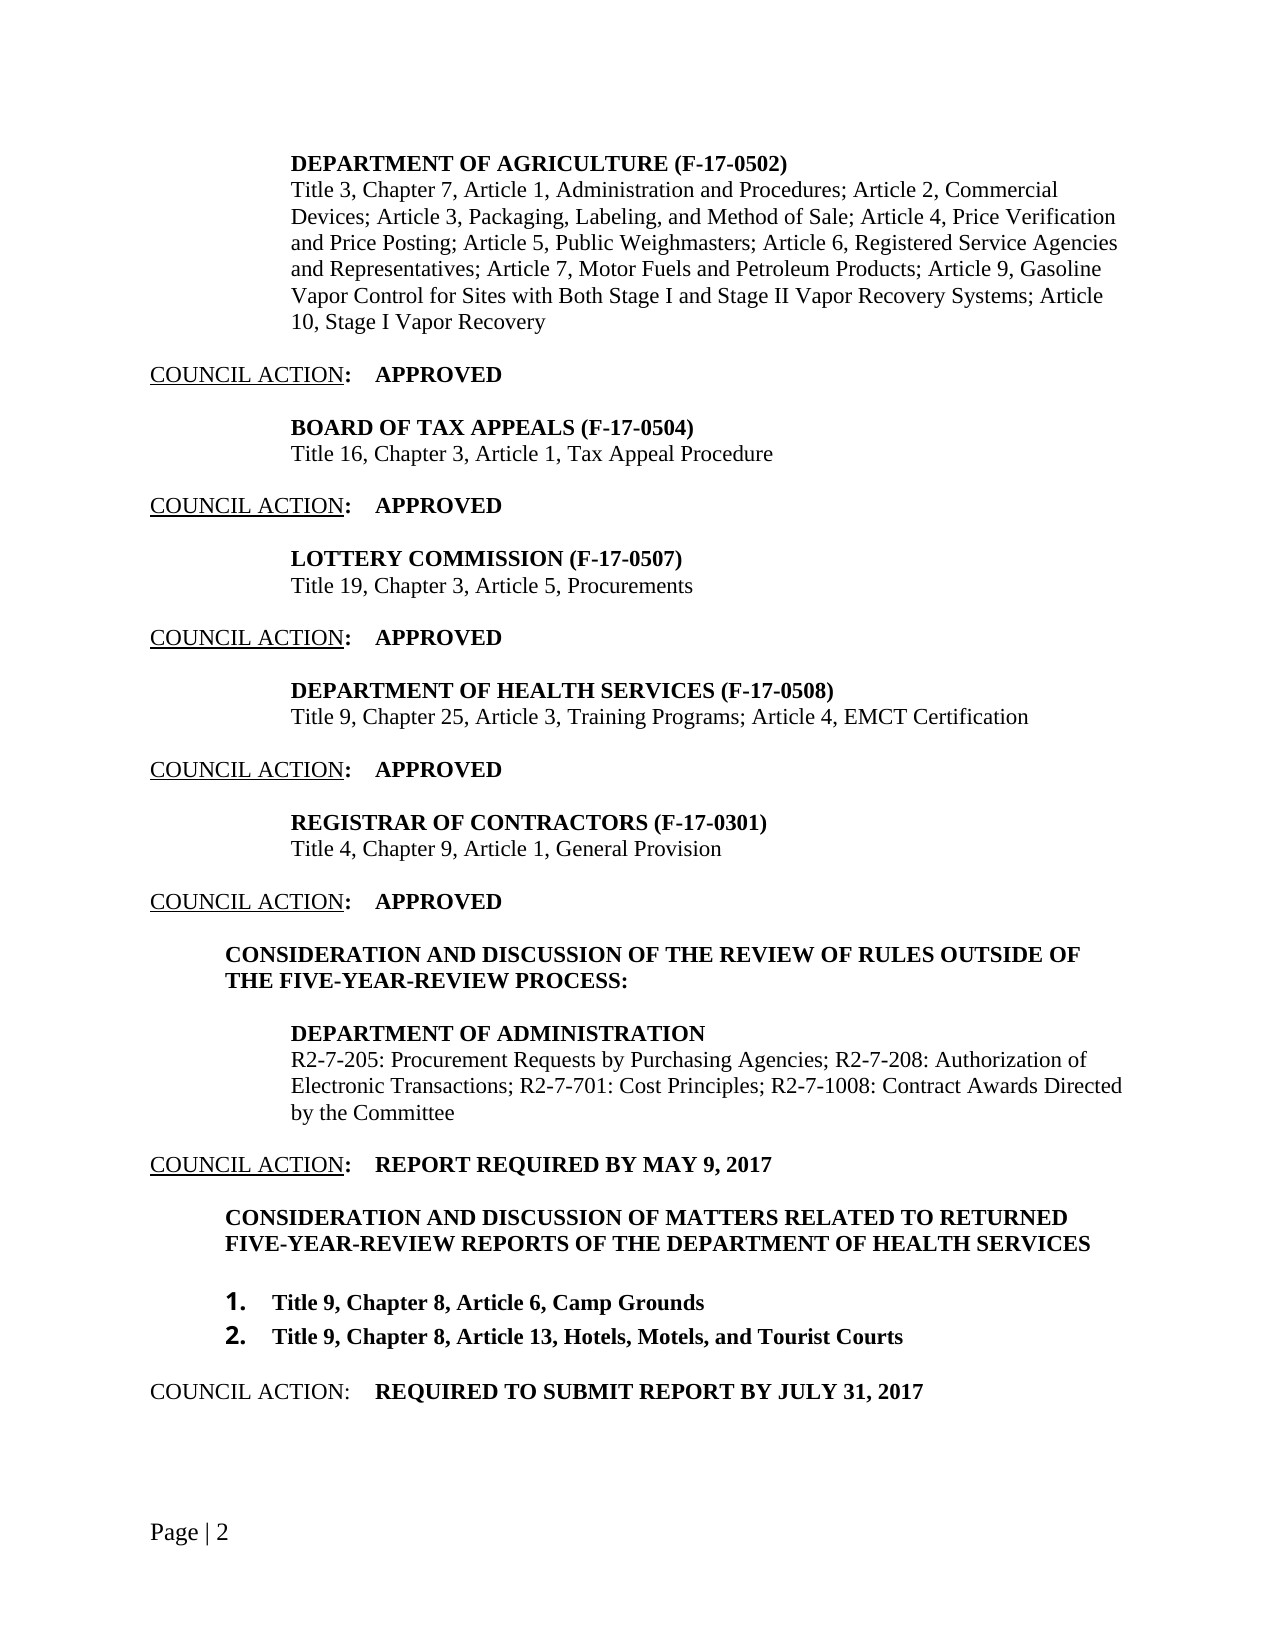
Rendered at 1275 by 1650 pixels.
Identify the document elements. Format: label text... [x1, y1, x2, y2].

text REGISTRAR OF CONTRACTORS (F-17-0301) [150, 809, 1125, 835]
text Title 19, Chapter 3, Article 5, Procurements [291, 572, 1125, 598]
text Title 3, Chapter 7, Article 1, Administration and Procedures; Article 2, Commercial Devices; Article 3, Packaging, Labeling, and Method of Sale; Article 4, Price Verification and Price Posting; Article 5, Public Weighmasters; Article 6, Registered Service Agencies and Representatives; Article 7, Motor Fuels and Petroleum Products; Article 9, Gasoline Vapor Control for Sites with Both Stage I and Stage II Vapor Recovery Systems; Article 10, Stage I Vapor Recovery [291, 176, 1125, 334]
text COUNCIL ACTION: REQUIRED TO SUBMIT REPORT BY JULY 31, 2017 [150, 1378, 1125, 1404]
text CONSIDERATION AND DISCUSSION OF THE REVIEW OF RULES OUTSIDE OF THE FIVE-YEAR-REVIEW PROCESS: [225, 941, 1125, 993]
text CONSIDERATION AND DISCUSSION OF MATTERS RELATED TO RETURNED FIVE-YEAR-REVIEW REPORTS OF THE DEPARTMENT OF HEALTH SERVICES [225, 1204, 1125, 1257]
text DEPARTMENT OF AGRICULTURE (F-17-0502) [291, 150, 1125, 176]
text COUNCIL ACTION: APPROVED [150, 888, 1125, 914]
text DEPARTMENT OF HEALTH SERVICES (F-17-0508) [291, 677, 1125, 703]
text R2-7-205: Procurement Requests by Purchasing Agencies; R2-7-208: Authorization of Electronic Transactions; R2-7-701: Cost Principles; R2-7-1008: Contract Awards Directed by the Committee [291, 1046, 1125, 1125]
text LOTTERY COMMISSION (F-17-0507) [291, 545, 1125, 572]
text BOARD OF TAX APPEALS (F-17-0504) [291, 413, 1125, 440]
text COUNCIL ACTION: APPROVED [150, 361, 1125, 387]
text COUNCIL ACTION: APPROVED [150, 624, 1125, 651]
text Title 9, Chapter 25, Article 3, Training Programs; Article 4, EMCT Certification [291, 703, 1125, 730]
text Title 4, Chapter 9, Article 1, General Provision [150, 835, 1125, 862]
text Title 16, Chapter 3, Article 1, Tax Appeal Procedure [291, 440, 1125, 466]
text COUNCIL ACTION: REPORT REQUIRED BY MAY 9, 2017 [150, 1151, 1125, 1178]
text COUNCIL ACTION: APPROVED [150, 493, 1125, 519]
list Title 9, Chapter 8, Article 6, Camp Grounds [225, 1283, 1125, 1317]
text COUNCIL ACTION: APPROVED [150, 756, 1125, 782]
text DEPARTMENT OF ADMINISTRATION [225, 1020, 1125, 1046]
list Title 9, Chapter 8, Article 13, Hotels, Motels, and Tourist Courts [225, 1317, 1125, 1351]
